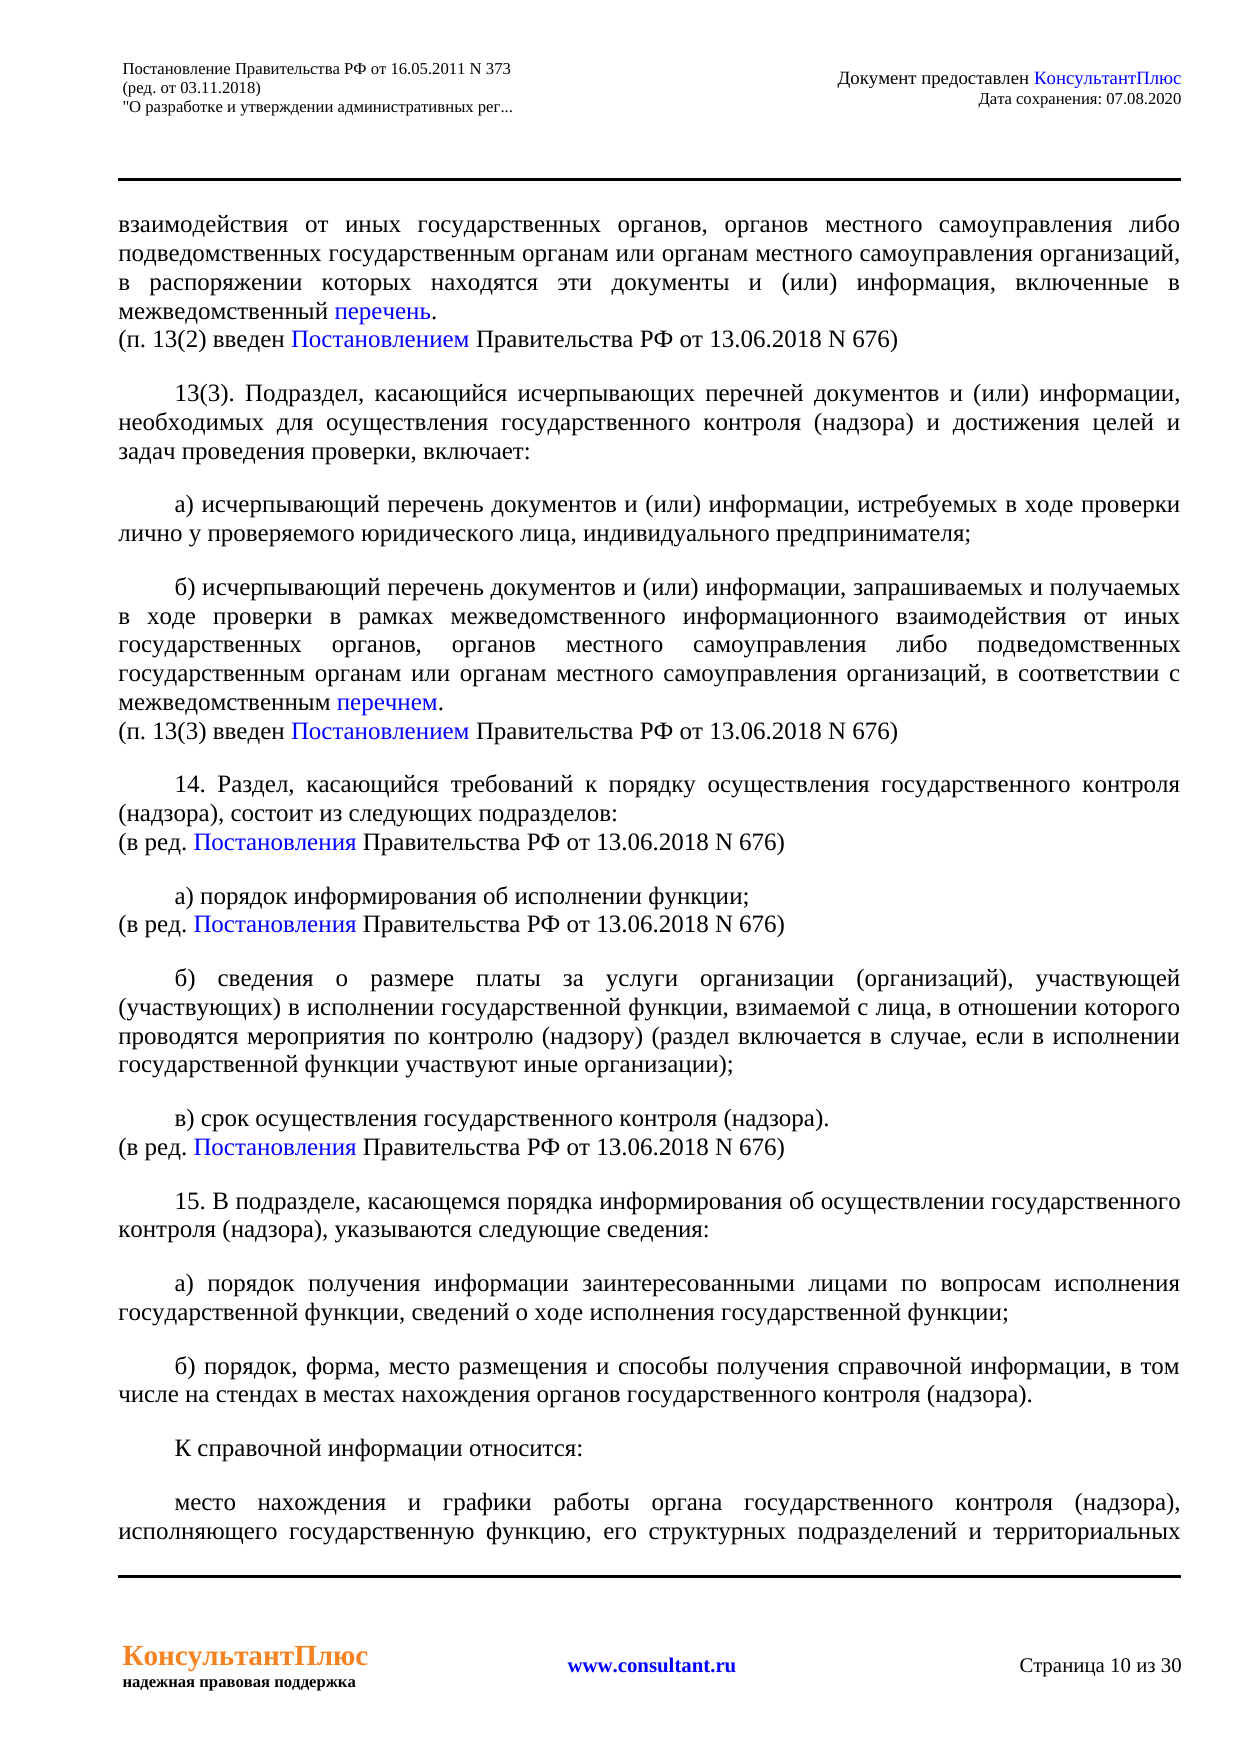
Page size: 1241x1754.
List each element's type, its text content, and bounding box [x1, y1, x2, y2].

text 15. В подразделе, касающемся порядка информирования об осуществлении государственного контроля (надзора), указываются следующие сведения: [118, 1186, 1181, 1243]
text (п. 13(2) введен Постановлением Правительства РФ от 13.06.2018 N 676) [118, 324, 1181, 353]
text 13(3). Подраздел, касающийся исчерпывающих перечней документов и (или) информации, необходимых для осуществления государственного контроля (надзора) и достижения целей и задач проведения проверки, включает: [118, 378, 1181, 464]
text а) исчерпывающий перечень документов и (или) информации, истребуемых в ходе проверки лично у проверяемого юридического лица, индивидуального предпринимателя; [118, 489, 1181, 547]
text 14. Раздел, касающийся требований к порядку осуществления государственного контроля (надзора), состоит из следующих подразделов: [118, 769, 1181, 827]
text К справочной информации относится: [118, 1433, 1181, 1462]
text в) срок осуществления государственного контроля (надзора). [118, 1103, 1181, 1132]
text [118, 1487, 1181, 1544]
text б) порядок, форма, место размещения и способы получения справочной информации, в том числе на стендах в местах нахождения органов государственного контроля (надзора). [118, 1351, 1181, 1408]
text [118, 209, 1181, 324]
text б) сведения о размере платы за услуги организации (организаций), участвующей (участвующих) в исполнении государственной функции, взимаемой с лица, в отношении которого проводятся мероприятия по контролю (надзору) (раздел включается в случае, если в исполнении государственной функции участвуют иные организации); [118, 963, 1181, 1078]
text (в ред. Постановления Правительства РФ от 13.06.2018 N 676) [118, 1132, 1181, 1161]
text а) порядок информирования об исполнении функции; [118, 881, 1181, 909]
text а) порядок получения информации заинтересованными лицами по вопросам исполнения государственной функции, сведений о ходе исполнения государственной функции; [118, 1268, 1181, 1326]
text б) исчерпывающий перечень документов и (или) информации, запрашиваемых и получаемых в ходе проверки в рамках межведомственного информационного взаимодействия от иных государственных органов, органов местного самоуправления либо подведомственных государственным органам или органам местного самоуправления организаций, в соответствии с межведомственным перечнем. [118, 572, 1181, 716]
text (в ред. Постановления Правительства РФ от 13.06.2018 N 676) [118, 827, 1181, 856]
text (в ред. Постановления Правительства РФ от 13.06.2018 N 676) [118, 909, 1181, 938]
text (п. 13(3) введен Постановлением Правительства РФ от 13.06.2018 N 676) [118, 716, 1181, 744]
